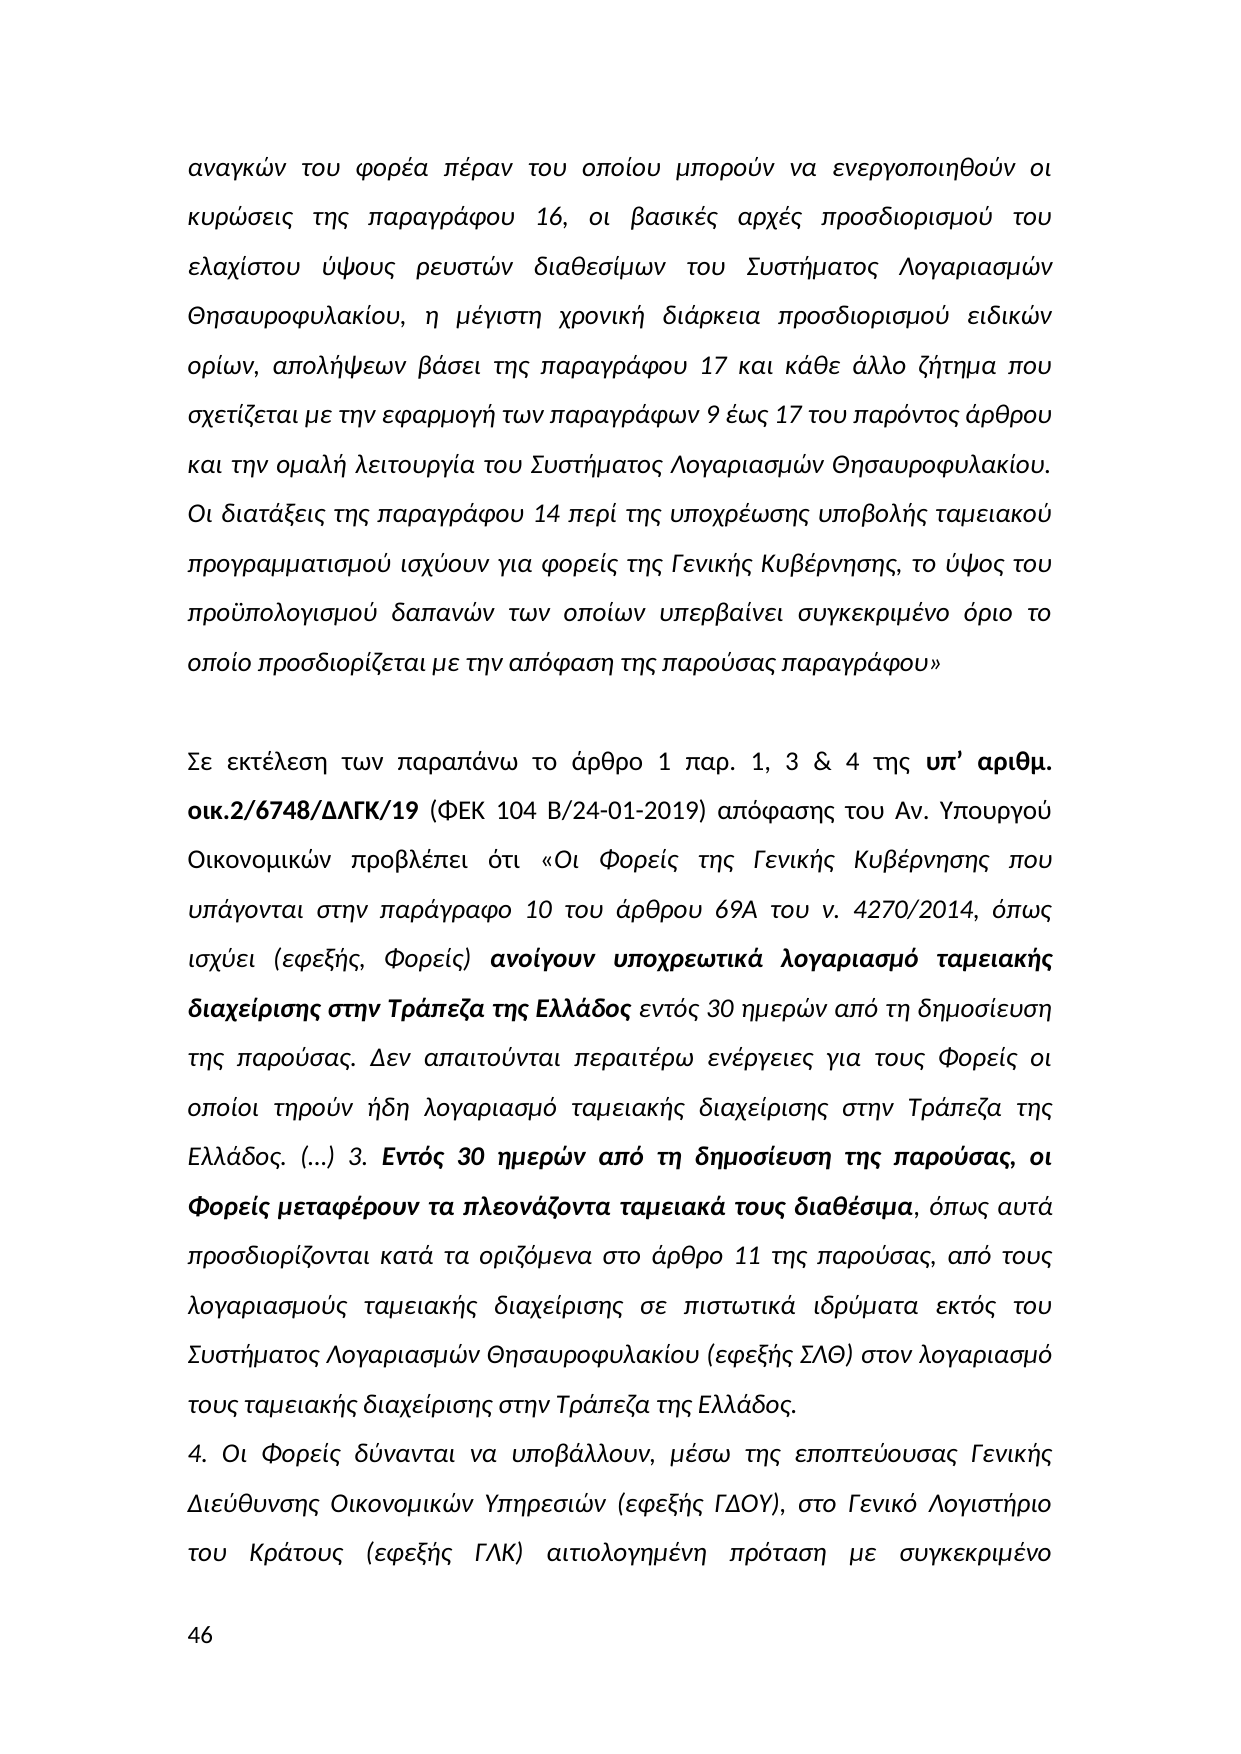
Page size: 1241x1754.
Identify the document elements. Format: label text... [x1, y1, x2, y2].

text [187, 1436, 1053, 1568]
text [187, 150, 1053, 678]
text Σε εκτέλεση των παραπάνω το άρθρο 1 παρ. 1, 3 & 4 της υπ’ αριθμ. οικ.2/6748/ΔΛΓΚ/19 (ΦΕΚ 104 Β/24-01-2019) απόφασης του Αν. Υπουργού Οικονομικών προβλέπει ότι «Οι Φορείς της Γενικής Κυβέρνησης που υπάγονται στην παράγραφο 10 του άρθρου 69Α του ν. 4270/2014, όπως ισχύει (εφεξής, Φορείς) ανοίγουν υποχρεωτικά λογαριασμό ταμειακής διαχείρισης στην Τράπεζα της Ελλάδος εντός 30 ημερών από τη δημοσίευση της παρούσας. Δεν απαιτούνται περαιτέρω ενέργειες για τους Φορείς οι οποίοι τηρούν ήδη λογαριασμό ταμειακής διαχείρισης στην Τράπεζα της Ελλάδος. (…) 3. Εντός 30 ημερών από τη δημοσίευση της παρούσας, οι Φορείς μεταφέρουν τα πλεονάζοντα ταμειακά τους διαθέσιμα, όπως αυτά προσδιορίζονται κατά τα οριζόμενα στο άρθρο 11 της παρούσας, από τους λογαριασμούς ταμειακής διαχείρισης σε πιστωτικά ιδρύματα εκτός του Συστήματος Λογαριασμών Θησαυροφυλακίου (εφεξής ΣΛΘ) στον λογαριασμό τους ταμειακής διαχείρισης στην Τράπεζα της Ελλάδος. [187, 744, 1053, 1420]
